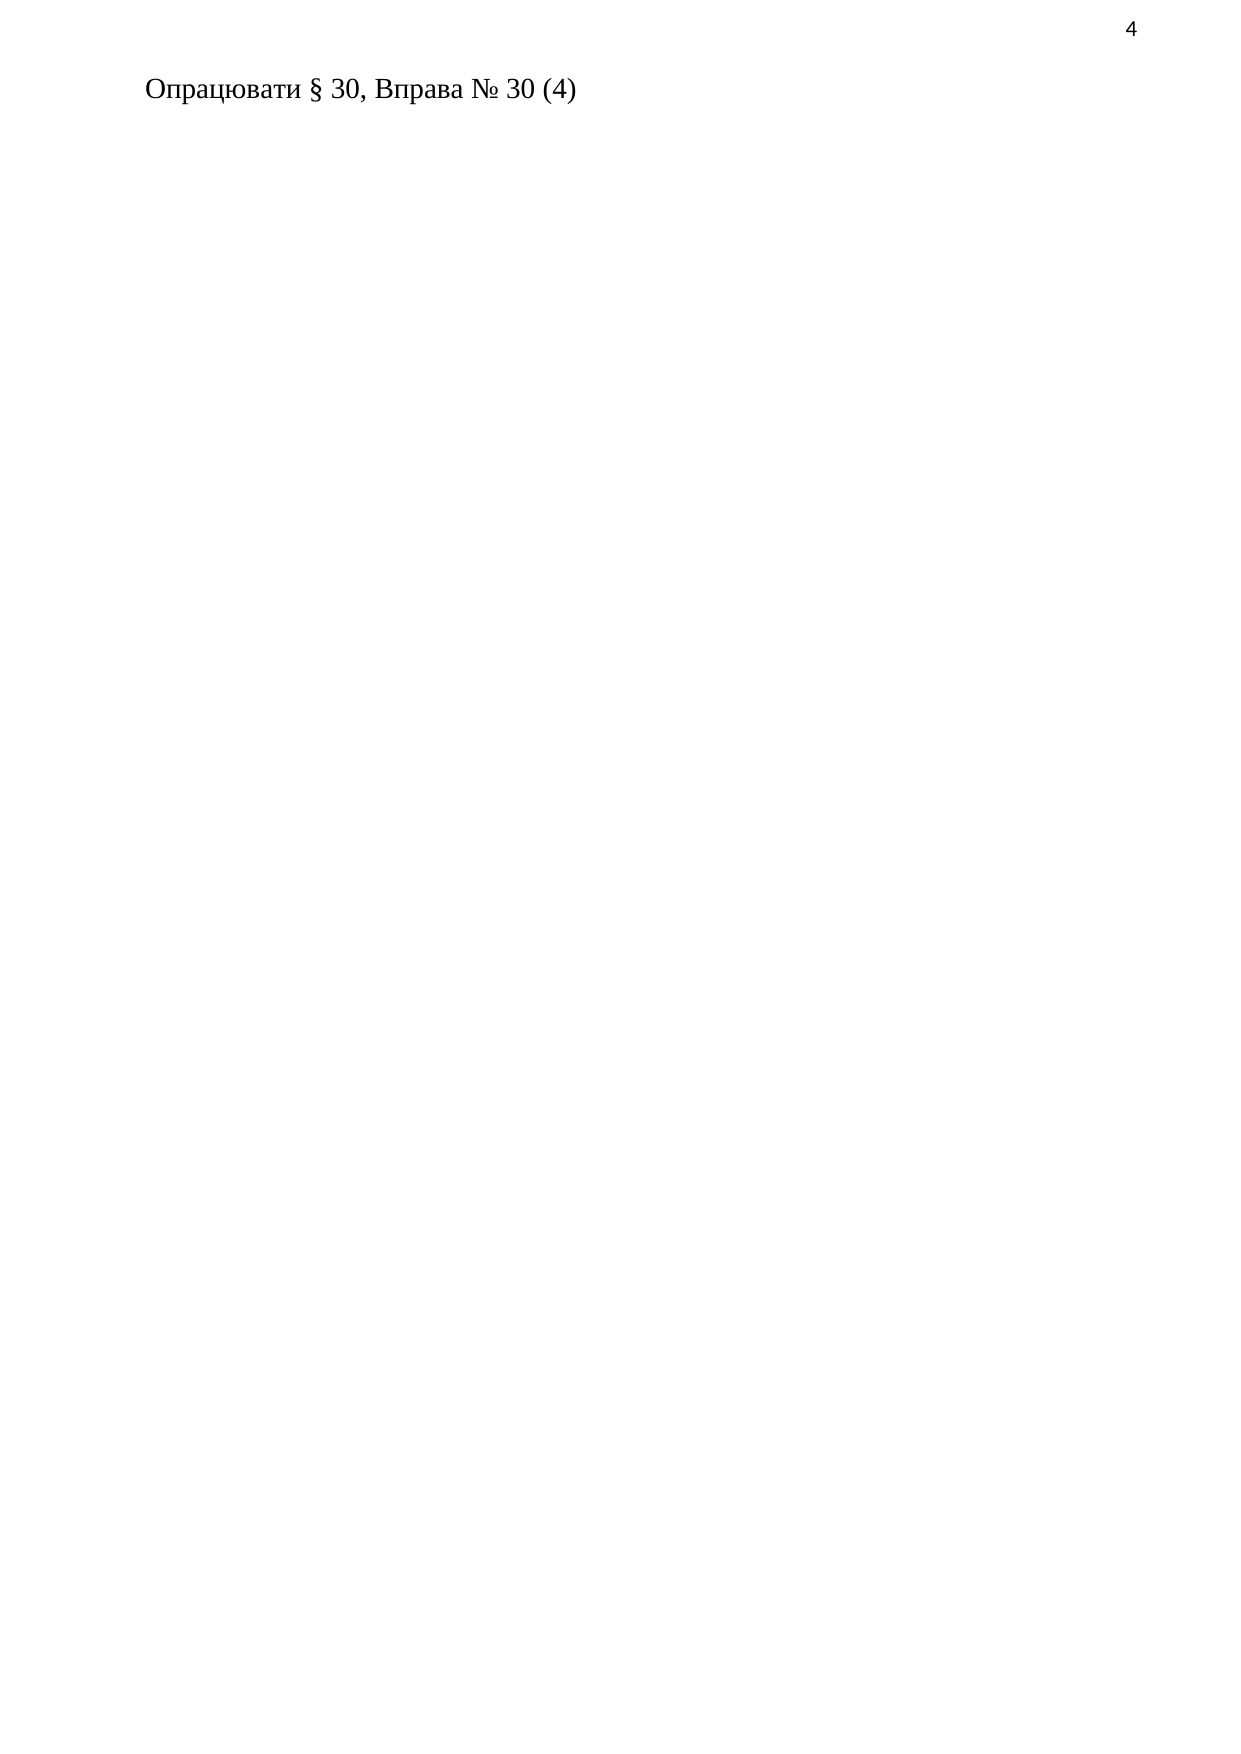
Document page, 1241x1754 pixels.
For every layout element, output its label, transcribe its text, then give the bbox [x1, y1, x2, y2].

text Опрацювати § 30, Вправа № 30 (4) [103, 72, 1137, 105]
